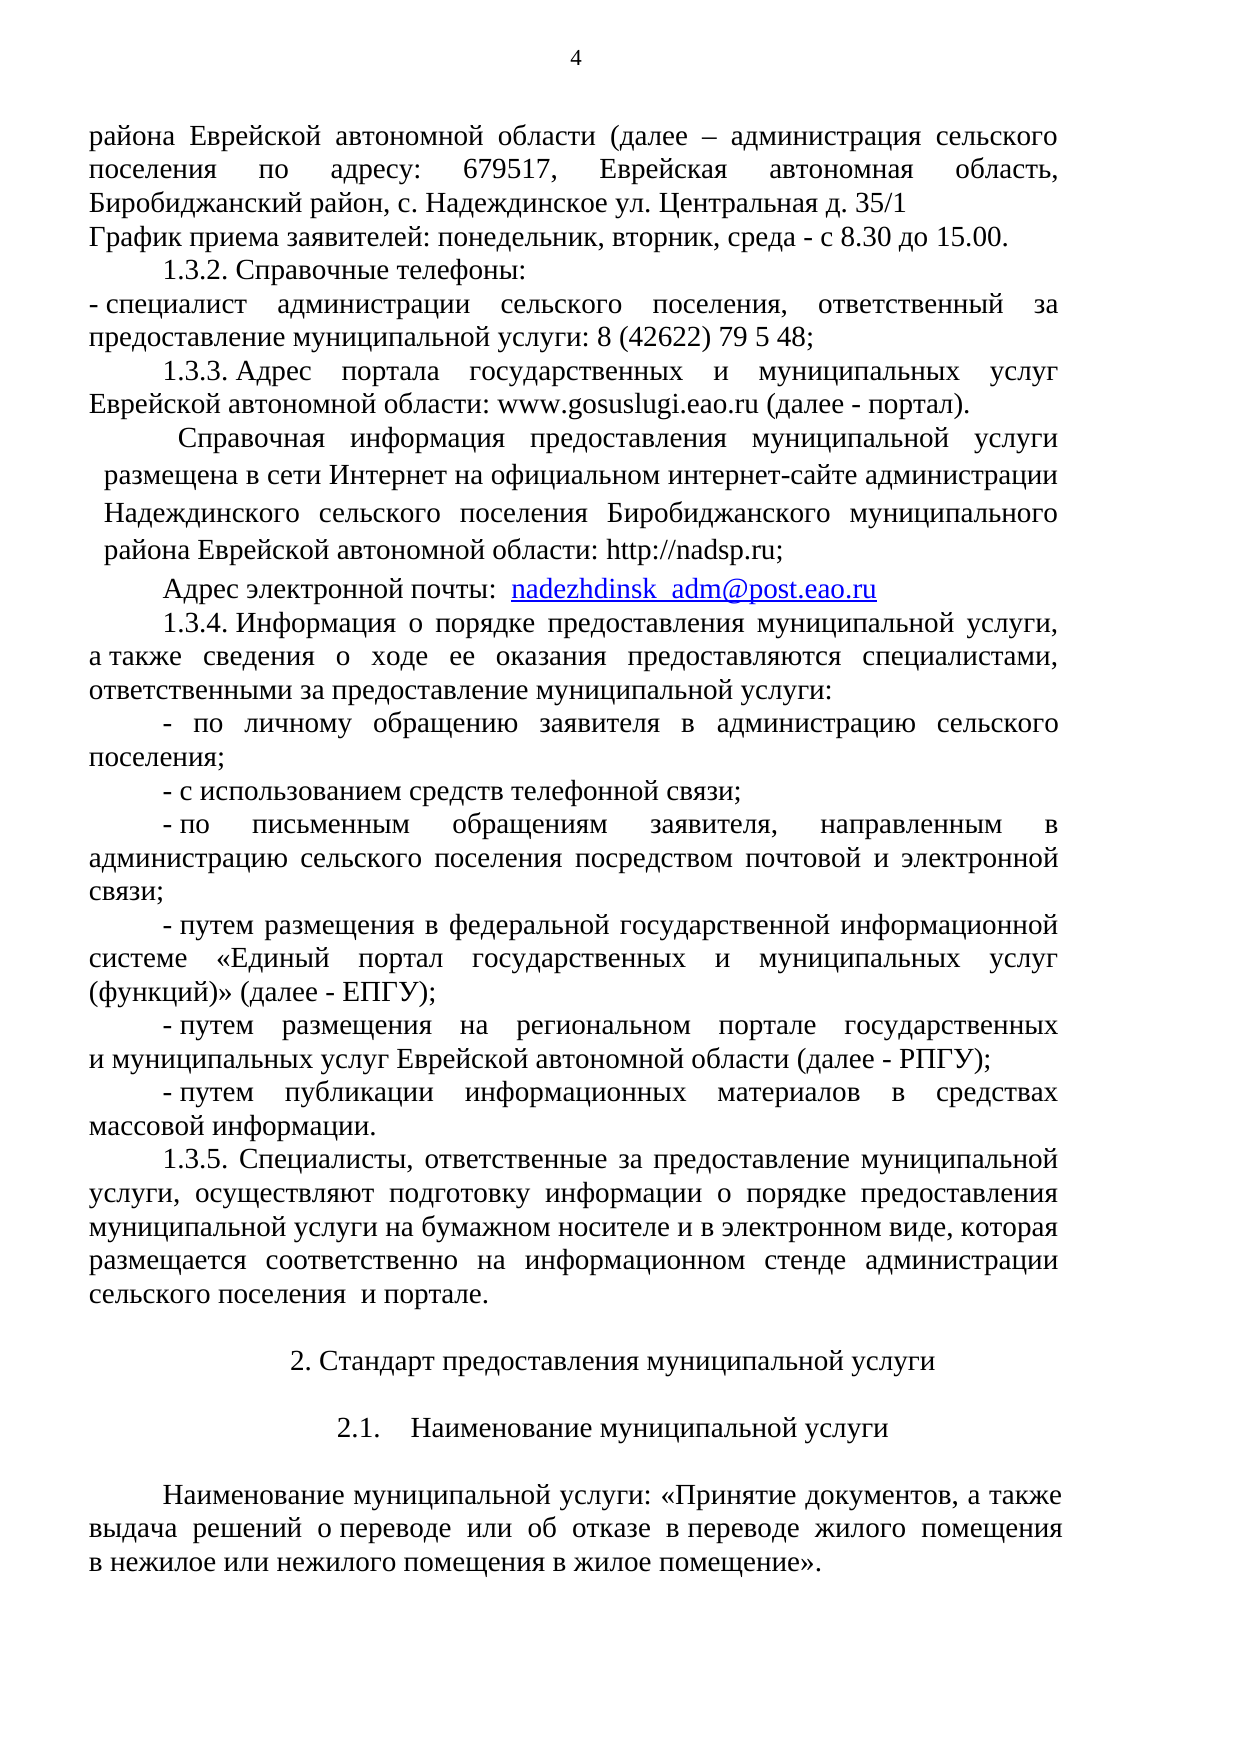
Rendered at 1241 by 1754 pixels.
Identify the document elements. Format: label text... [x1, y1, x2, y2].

text - специалист администрации сельского поселения, ответственный за предоставление муниципальной услуги: 8 (42622) 79 5 48; [89, 286, 1059, 353]
text 1.3.3. Адрес портала государственных и муниципальных услуг Еврейской автономной области: www.gosuslugi.eao.ru (далее - портал). [89, 353, 1059, 420]
text - с использованием средств телефонной связи; [89, 773, 1059, 806]
text 1.3.5. Специалисты, ответственные за предоставление муниципальной услуги, осуществляют подготовку информации о порядке предоставления муниципальной услуги на бумажном носителе и в электронном виде, которая размещается соответственно на информационном стенде администрации сельского поселения и портале. [89, 1142, 1059, 1309]
text Справочная информация предоставления муниципальной услуги размещена в сети Интернет на официальном интернет-сайте администрации Надеждинского сельского поселения Биробиджанского муниципального района Еврейской автономной области: http://nadsp.ru; [104, 420, 1059, 566]
text - по личному обращению заявителя в администрацию сельского поселения; [89, 706, 1059, 773]
text - путем публикации информационных материалов в средствах массовой информации. [89, 1074, 1059, 1142]
text Адрес электронной почты: nadezhdinsk_adm@post.eao.ru [89, 571, 1059, 605]
text - путем размещения в федеральной государственной информационной системе «Единый портал государственных и муниципальных услуг (функций)» (далее - ЕПГУ); [89, 907, 1059, 1007]
text График приема заявителей: понедельник, вторник, среда - с 8.30 до 15.00. [89, 219, 1059, 252]
text - путем размещения на региональном портале государственных и муниципальных услуг Еврейской автономной области (далее - РПГУ); [89, 1007, 1059, 1074]
text - по письменным обращениям заявителя, направленным в администрацию сельского поселения посредством почтовой и электронной связи; [89, 806, 1059, 907]
text 1.3.4. Информация о порядке предоставления муниципальной услуги, а также сведения о ходе ее оказания предоставляются специалистами, ответственными за предоставление муниципальной услуги: [89, 605, 1059, 706]
text Наименование муниципальной услуги: «Принятие документов, а также выдача решений о переводе или об отказе в переводе жилого помещения в нежилое или нежилого помещения в жилое помещение». [89, 1477, 1063, 1578]
list Наименование муниципальной услуги [89, 1410, 1063, 1443]
text 2. Стандарт предоставления муниципальной услуги [89, 1343, 1063, 1376]
text 1.3.2. Справочные телефоны: [89, 252, 1059, 286]
